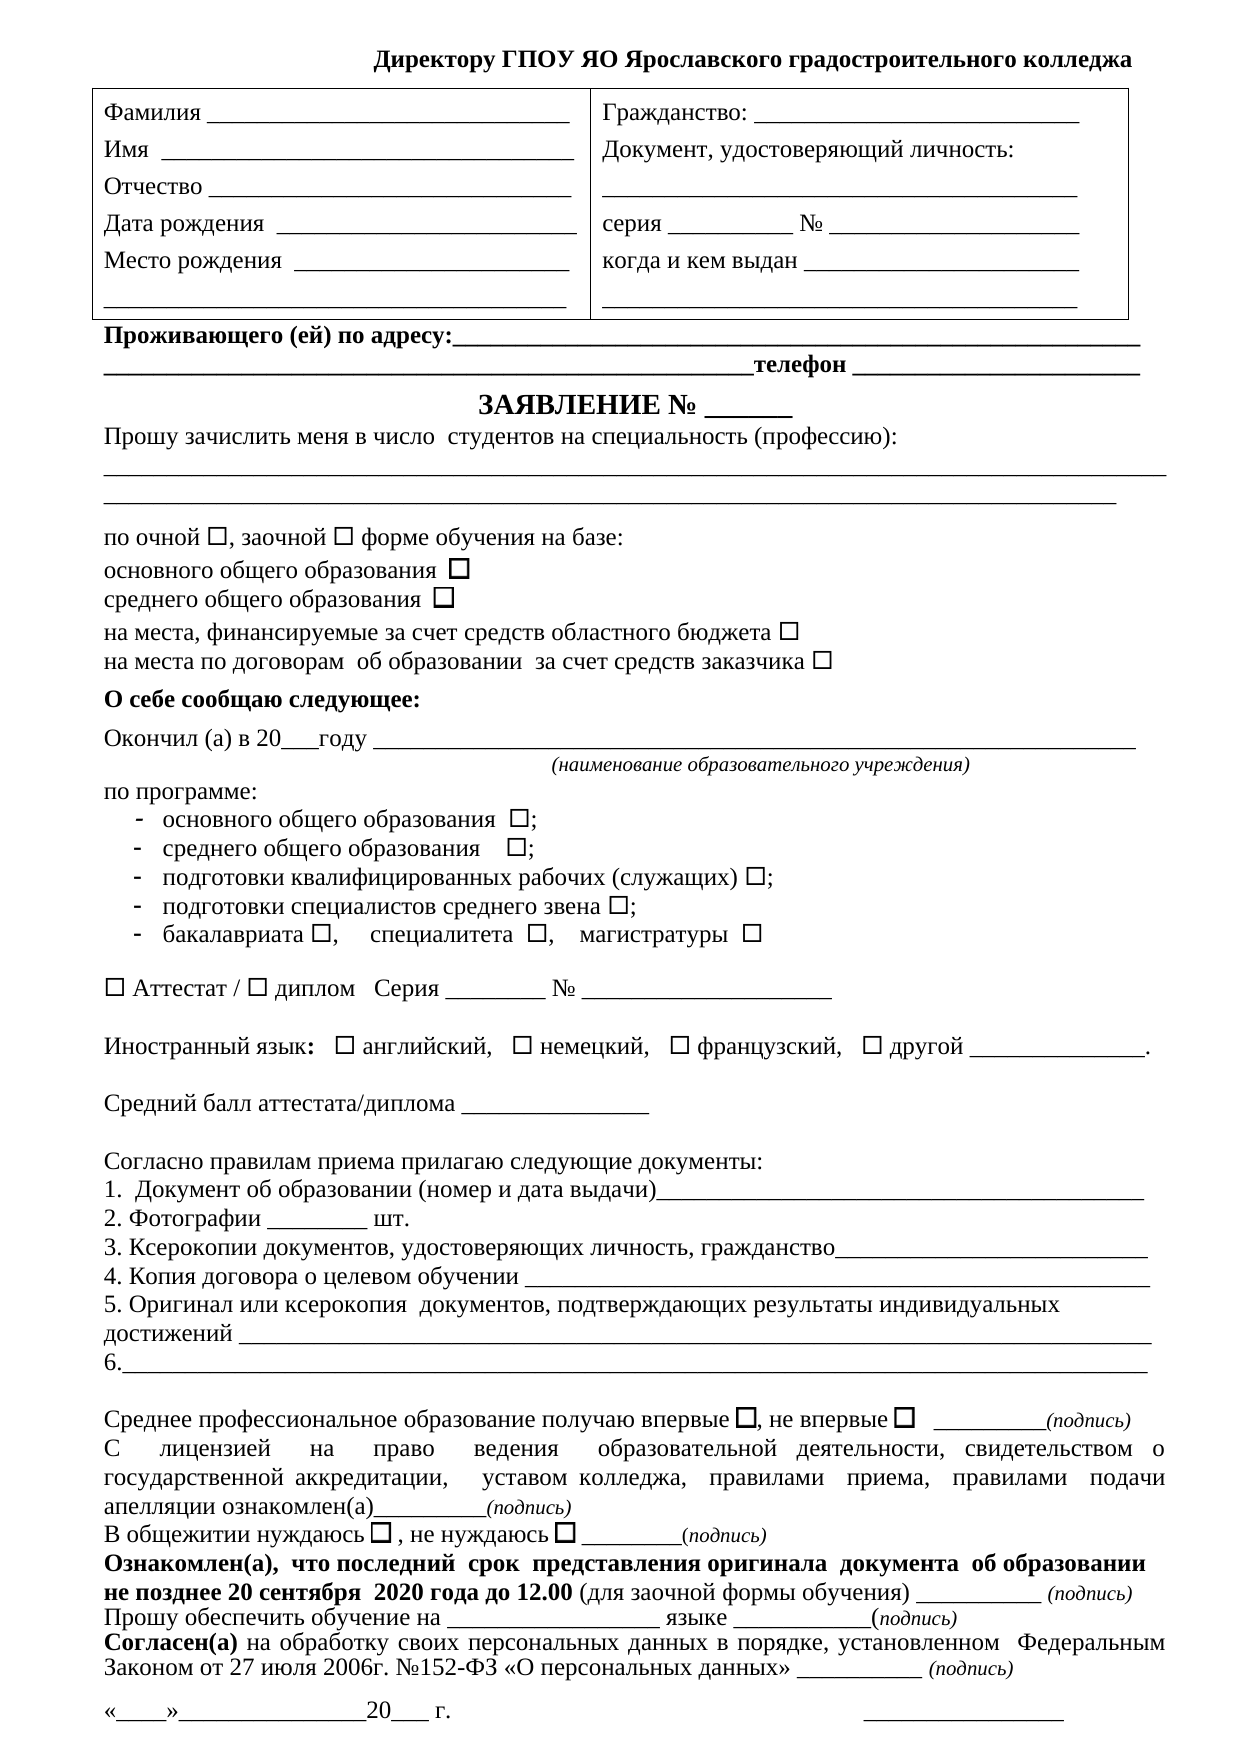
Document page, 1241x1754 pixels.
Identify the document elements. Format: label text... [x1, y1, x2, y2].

text 5. Оригинал или ксерокопия документов, подтверждающих результаты индивидуальных достижений _________________________________________________________________________ [103, 1289, 1167, 1347]
text Иностранный язык: английский, немецкий, французский, другой ______________. [103, 1031, 1167, 1059]
text О себе сообщаю следующее: [103, 684, 1167, 713]
text по программе: [103, 776, 1167, 804]
text В общежитии нуждаюсь , не нуждаюсь ________(подпись) [103, 1519, 1167, 1548]
text ______________________________________________________________________________________________________________________________________________________________________ [103, 450, 1167, 507]
text 1. Документ об образовании (номер и дата выдачи)_______________________________________ [103, 1174, 1167, 1203]
text «____»_______________20___ г. ________________ [103, 1695, 1167, 1724]
text Средний балл аттестата/диплома _______________ [103, 1088, 1167, 1117]
text 4. Копия договора о целевом обучении __________________________________________________ [103, 1261, 1167, 1289]
text Согласен(а) на обработку своих персональных данных в порядке, установленном Федеральным Законом от 27 июля 2006г. №152-ФЗ «О персональных данных» __________ (подпись) [103, 1631, 1167, 1681]
list подготовки квалифицированных рабочих (служащих) ; [103, 862, 1167, 891]
text 2. Фотографии ________ шт. [103, 1203, 1167, 1232]
list бакалавриата , специалитета , магистратуры [103, 919, 1167, 948]
text 6.__________________________________________________________________________________ [103, 1347, 1167, 1376]
picture [894, 1407, 915, 1428]
list среднего общего образования ; [103, 833, 1167, 862]
text Ознакомлен(а), что последний срок представления оригинала документа об образовании не позднее 20 сентября 2020 года до 12.00 (для заочной формы обучения) __________ (подпись) [103, 1548, 1167, 1606]
list подготовки специалистов среднего звена ; [103, 891, 1167, 919]
picture [433, 587, 454, 608]
picture [555, 1522, 576, 1543]
text Проживающего (ей) по адресу:_______________________________________________________ [103, 320, 1167, 349]
text Окончил (а) в 20___году _____________________________________________________________ [103, 723, 1167, 752]
picture [449, 558, 470, 579]
list основного общего образования ; [133, 804, 1167, 833]
text 3. Ксерокопии документов, удостоверяющих личность, гражданство_________________________ [103, 1232, 1167, 1261]
table_header Фамилия _____________________________ Имя _________________________________ Отчество _____________________________ Дата рождения ________________________ Место рождения ______________________ _____________________________________ [93, 89, 590, 319]
table_header Гражданство: __________________________ Документ, удостоверяющий личность: ______________________________________ серия __________ № ____________________ когда и кем выдан ______________________ ______________________________________ [591, 89, 1128, 319]
text ____________________________________________________телефон _______________________ [103, 349, 1167, 378]
text среднего общего образования [103, 584, 1167, 613]
text основного общего образования [103, 555, 1167, 584]
text (наименование образовательного учреждения) [103, 752, 1167, 776]
text С лицензией на право ведения образовательной деятельности, свидетельством о государственной аккредитации, уставом колледжа, правилами приема, правилами подачи апелляции ознакомлен(а)_________(подпись) [103, 1433, 1167, 1519]
text Директору ГПОУ ЯО Ярославского градостроительного колледжа [15, 44, 1167, 73]
text Согласно правилам приема прилагаю следующие документы: [103, 1146, 1167, 1174]
text ЗАЯВЛЕНИЕ № ______ [103, 387, 1167, 421]
text Аттестат / диплом Серия ________ № ____________________ [103, 973, 1167, 1002]
text Прошу обеспечить обучение на _________________ языке ___________(подпись) [103, 1606, 1167, 1631]
text на места по договорам об образовании за счет средств заказчика [103, 646, 1167, 675]
picture [371, 1522, 392, 1543]
text Прошу зачислить меня в число студентов на специальность (профессию): [103, 421, 1167, 450]
text по очной , заочной форме обучения на базе: [103, 522, 1167, 550]
text Среднее профессиональное образование получаю впервые , не впервые _________(подпись) [103, 1404, 1167, 1433]
text на места, финансируемые за счет средств областного бюджета [103, 617, 1167, 646]
picture [736, 1407, 757, 1428]
